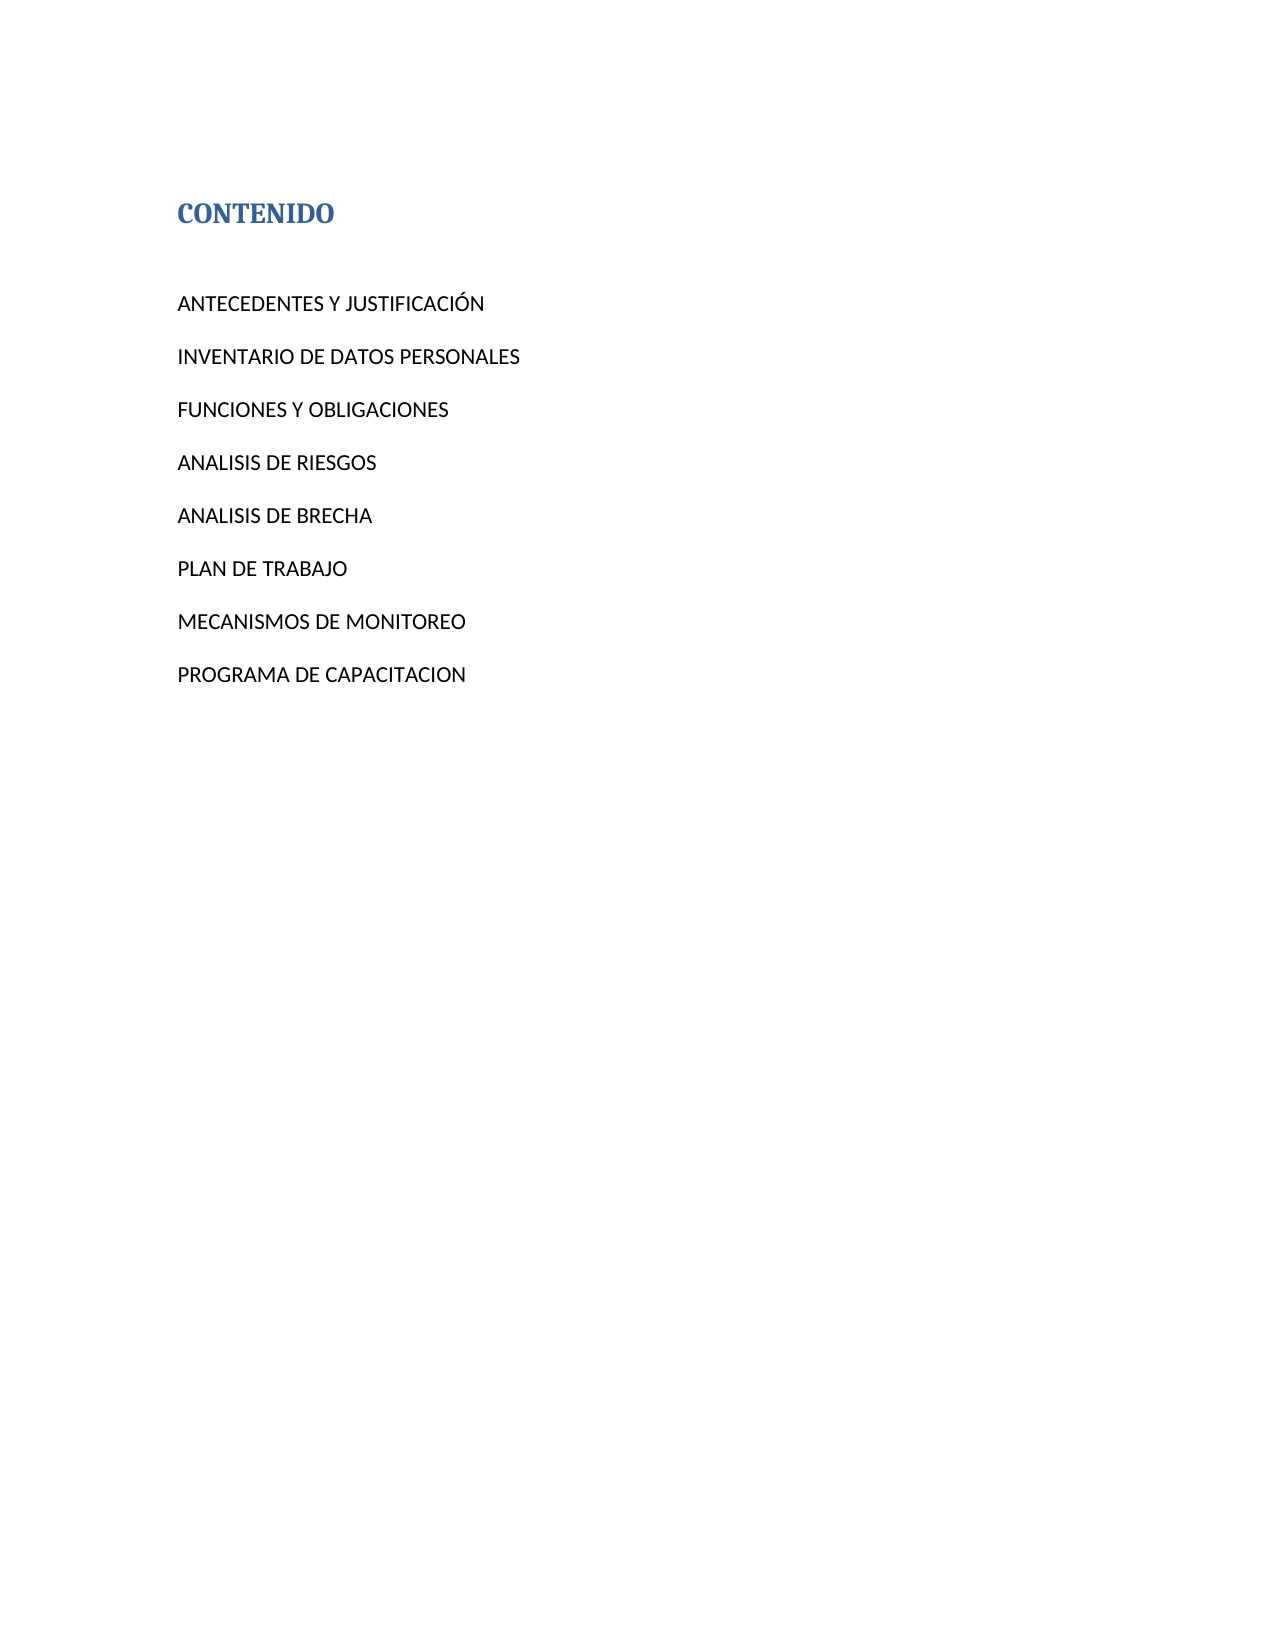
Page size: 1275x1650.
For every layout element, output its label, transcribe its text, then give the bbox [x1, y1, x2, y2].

text FUNCIONES Y OBLIGACIONES [177, 395, 1098, 423]
text ANALISIS DE RIESGOS [177, 448, 1098, 476]
text ANTECEDENTES Y JUSTIFICACIÓN [177, 289, 1098, 317]
text PROGRAMA DE CAPACITACION [177, 660, 1098, 688]
text PLAN DE TRABAJO [177, 554, 1098, 582]
text ANALISIS DE BRECHA [177, 501, 1098, 529]
text INVENTARIO DE DATOS PERSONALES [177, 342, 1098, 370]
text MECANISMOS DE MONITOREO [177, 607, 1098, 635]
subtitle CONTENIDO [177, 198, 1098, 231]
